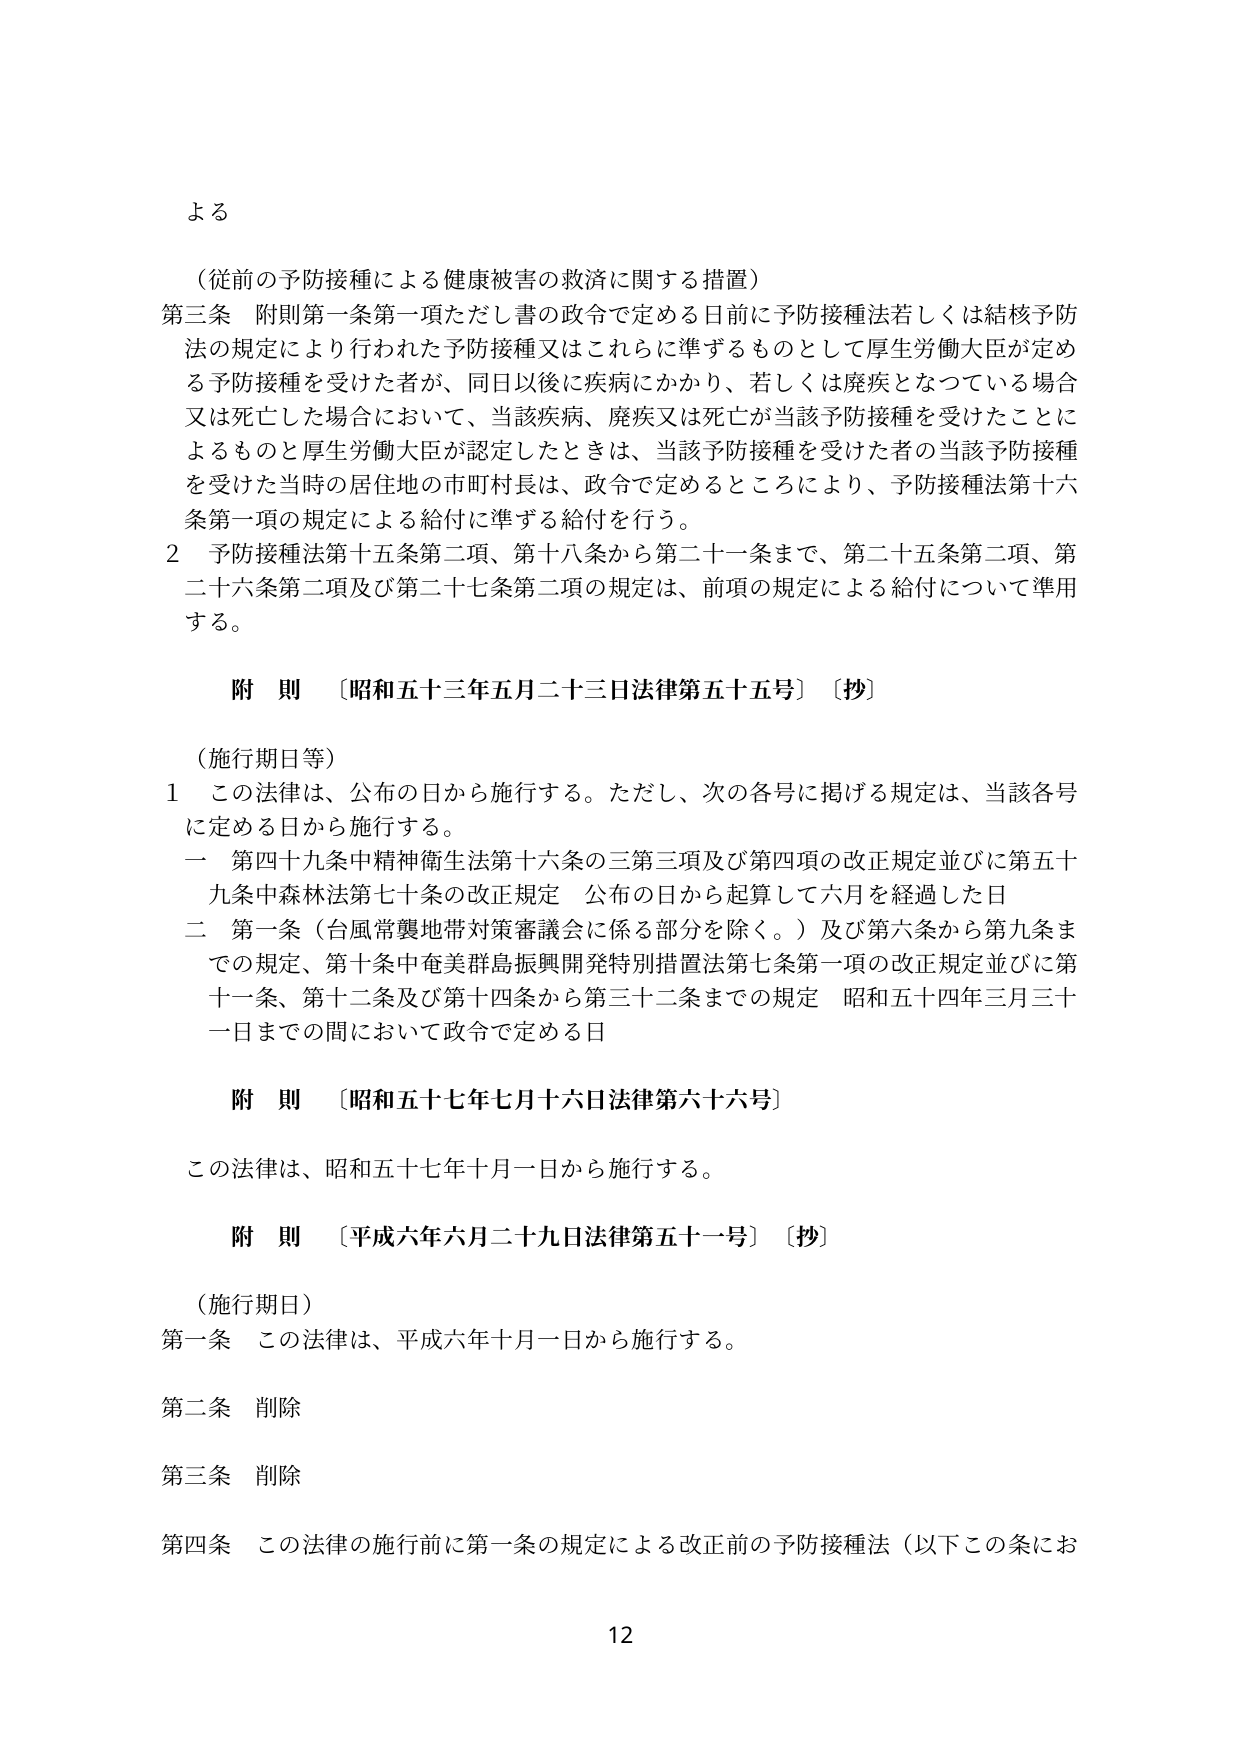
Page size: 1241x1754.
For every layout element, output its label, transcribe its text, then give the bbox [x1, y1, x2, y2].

text １ この法律は、公布の日から施行する。ただし、次の各号に掲げる規定は、当該各号に定める日から施行する。 [161, 774, 1079, 843]
text この法律は、昭和五十七年十月一日から施行する。 [161, 1150, 1079, 1184]
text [161, 1526, 1079, 1560]
text 第三条 附則第一条第一項ただし書の政令で定める日前に予防接種法若しくは結核予防法の規定により行われた予防接種又はこれらに準ずるものとして厚生労働大臣が定める予防接種を受けた者が、同日以後に疾病にかかり、若しくは廃疾となつている場合又は死亡した場合において、当該疾病、廃疾又は死亡が当該予防接種を受けたことによるものと厚生労働大臣が認定したときは、当該予防接種を受けた者の当該予防接種を受けた当時の居住地の市町村長は、政令で定めるところにより、予防接種法第十六条第一項の規定による給付に準ずる給付を行う。 [161, 296, 1079, 535]
text （従前の予防接種による健康被害の救済に関する措置） [184, 262, 1079, 296]
text （施行期日等） [184, 740, 1079, 774]
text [161, 194, 1079, 228]
text 第二条 削除 [161, 1389, 1079, 1424]
text 一 第四十九条中精神衛生法第十六条の三第三項及び第四項の改正規定並びに第五十九条中森林法第七十条の改正規定 公布の日から起算して六月を経過した日 [184, 843, 1079, 911]
text 第三条 削除 [161, 1458, 1079, 1492]
text 第一条 この法律は、平成六年十月一日から施行する。 [161, 1321, 1079, 1355]
text （施行期日） [184, 1287, 1079, 1321]
text ２ 予防接種法第十五条第二項、第十八条から第二十一条まで、第二十五条第二項、第二十六条第二項及び第二十七条第二項の規定は、前項の規定による給付について準用する。 [161, 535, 1079, 638]
text 二 第一条（台風常襲地帯対策審議会に係る部分を除く。）及び第六条から第九条までの規定、第十条中奄美群島振興開発特別措置法第七条第一項の改正規定並びに第十一条、第十二条及び第十四条から第三十二条までの規定 昭和五十四年三月三十一日までの間において政令で定める日 [184, 911, 1079, 1048]
text 附 則 〔昭和五十七年七月十六日法律第六十六号〕 [230, 1082, 1079, 1116]
text 附 則 〔昭和五十三年五月二十三日法律第五十五号〕〔抄〕 [230, 672, 1079, 706]
text 附 則 〔平成六年六月二十九日法律第五十一号〕〔抄〕 [230, 1219, 1079, 1253]
